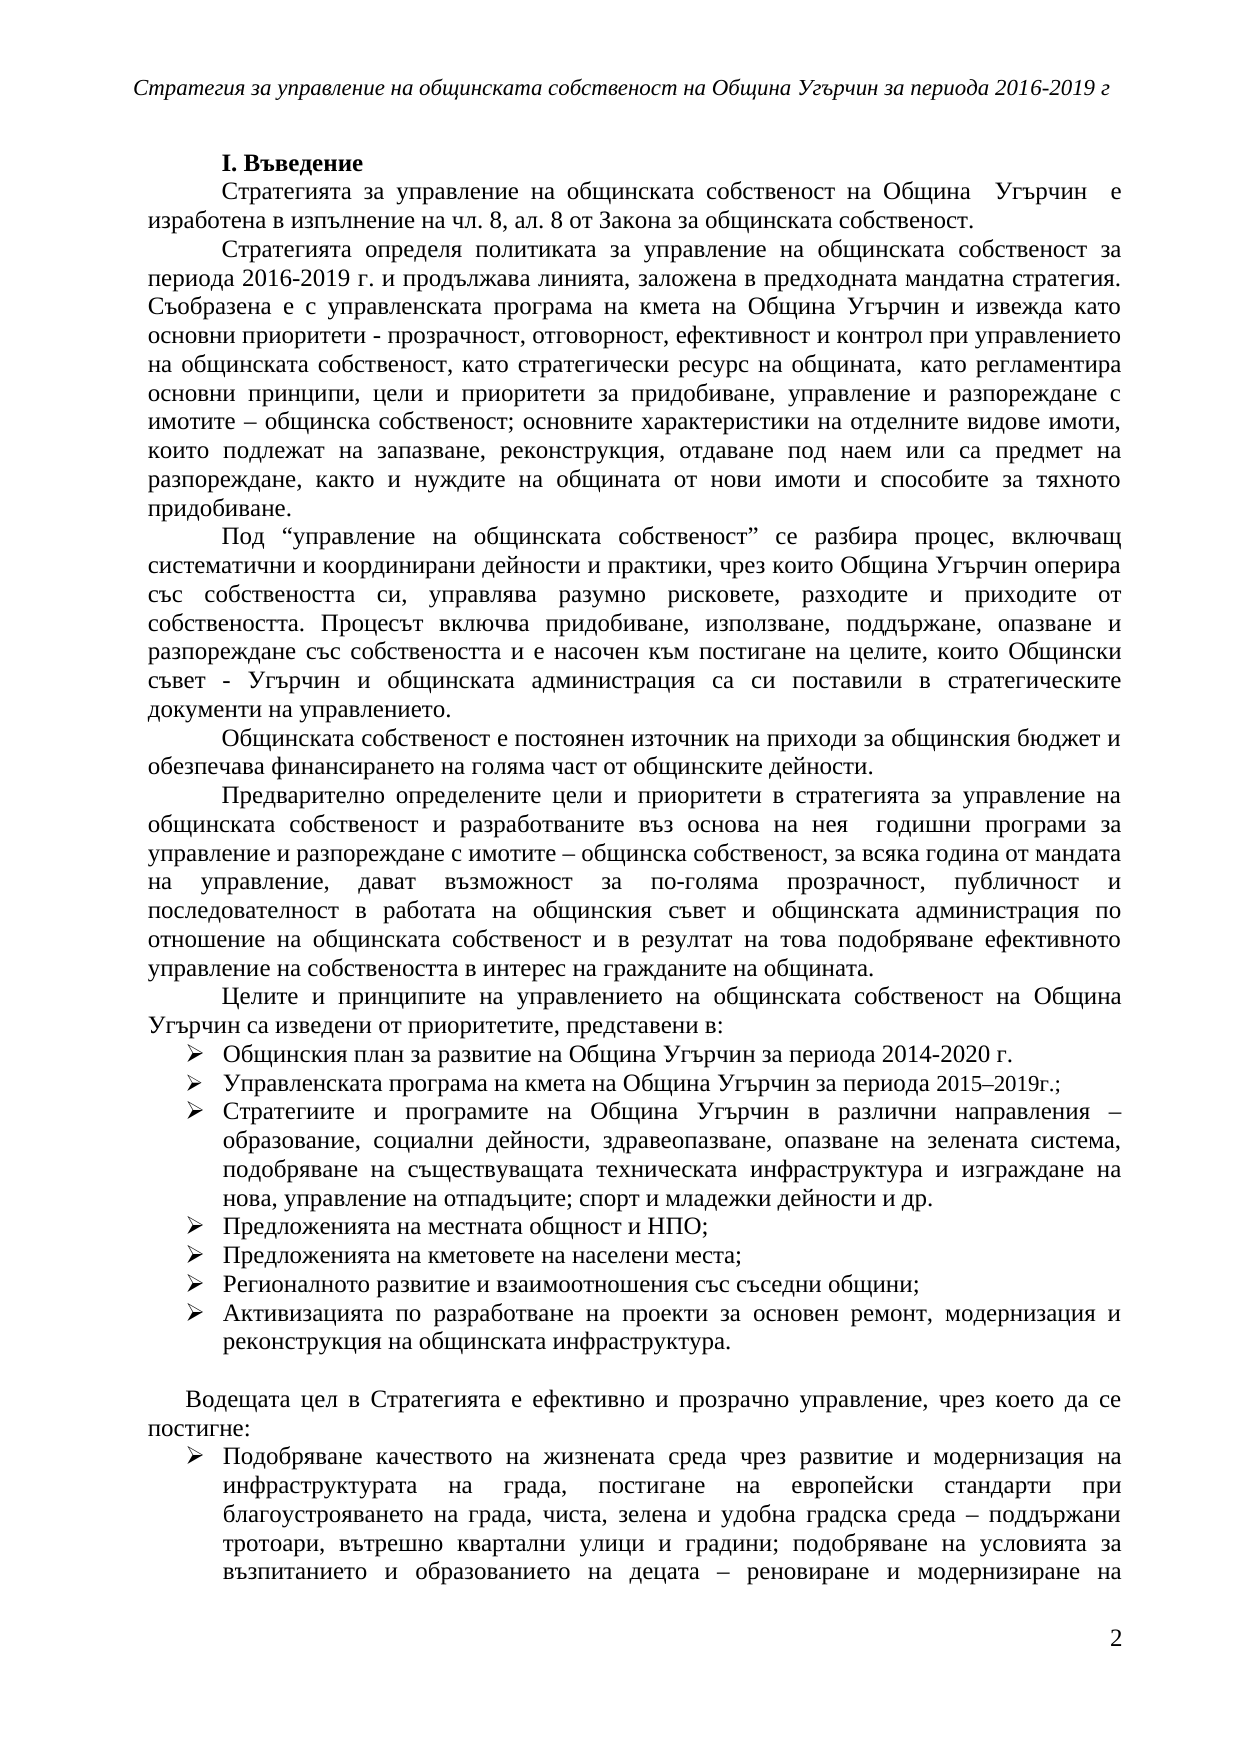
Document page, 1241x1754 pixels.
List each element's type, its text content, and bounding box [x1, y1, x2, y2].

list Общинския план за развитие на Община Угърчин за периода 2014-. [185, 1039, 1122, 1068]
text Под “управление на общинската собственост” се разбира процес, включващ систематични и координирани дейности и практики, чрез които Община Угърчин оперира със собствеността си, управлява разумно рисковете, разходите и приходите от собствеността. Процесът включва придобиване, използване, поддържане, опазване и разпореждане със собствеността и е насочен към постигане на целите, които Общински съвет - Угърчин и общинската администрация са си поставили в стратегическите документи на управлението. [148, 521, 1122, 723]
list Предложенията на кметовете на населени места; [185, 1240, 1122, 1269]
text Общинската собственост е постоянен източник на приходи за общинския бюджет и обезпечава финансирането на голяма част от общинските дейности. [148, 723, 1122, 780]
text Водещата цел в Стратегията е ефективно и прозрачно управление, чрез което да се постигне: [148, 1384, 1122, 1441]
list Стратегиите и програмите на Община Угърчин в различни направления – образование, социални дейности, здравеопазване, опазване на зелената система, подобряване на съществуващата техническата инфраструктура и изграждане на нова, управление на отпадъците; спорт и младежки дейности и др. [185, 1096, 1122, 1211]
text Предварително определените цели и приоритети в стратегията за управление на общинската собственост и разработваните въз основа на нея годишни програми за управление и разпореждане с имотите – общинска собственост, за всяка година от мандата на управление, дават възможност за по-голяма прозрачност, публичност и последователност в работата на общинския съвет и общинската администрация по отношение на общинската собственост и в резултат на това подобряване ефективното управление на собствеността в интерес на гражданите на общината. [148, 780, 1122, 981]
list Предложенията на местната общност и НПО; [185, 1211, 1122, 1240]
text Стратегията определя политиката за управление на общинската собственост за периода 2016-. и продължава линията, заложена в предходната мандатна стратегия. Съобразена е с управленската програма на кмета на Община Угърчин и извежда като основни приоритети - прозрачност, отговорност, ефективност и контрол при управлението на общинската собственост, като стратегически ресурс на общината, като регламентира основни принципи, цели и приоритети за придобиване, управление и разпореждане с имотите – общинска собственост; основните характеристики на отделните видове имоти, които подлежат на запазване, реконструкция, отдаване под наем или са предмет на разпореждане, както и нуждите на общината от нови имоти и способите за тяхното придобиване. [148, 234, 1122, 521]
text Целите и принципите на управлението на общинската собственост на Община Угърчин са изведени от приоритетите, представени в: [148, 981, 1122, 1039]
text Стратегията за управление на общинската собственост на Община Угърчин е изработена в изпълнение на чл. 8, ал. 8 от Закона за общинската собственост. [148, 176, 1122, 234]
list Регионалното развитие и взаимоотношения със съседни общини; [185, 1269, 1122, 1298]
list Управленската програма на кмета на Община Угърчин за периода 2015–2019г.; [185, 1068, 1122, 1096]
list Активизацията по разработване на проекти за основен ремонт, модернизация и реконструкция на общинската инфраструктура. [185, 1298, 1122, 1355]
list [185, 1441, 1122, 1585]
text І. Въведение [148, 148, 1122, 176]
